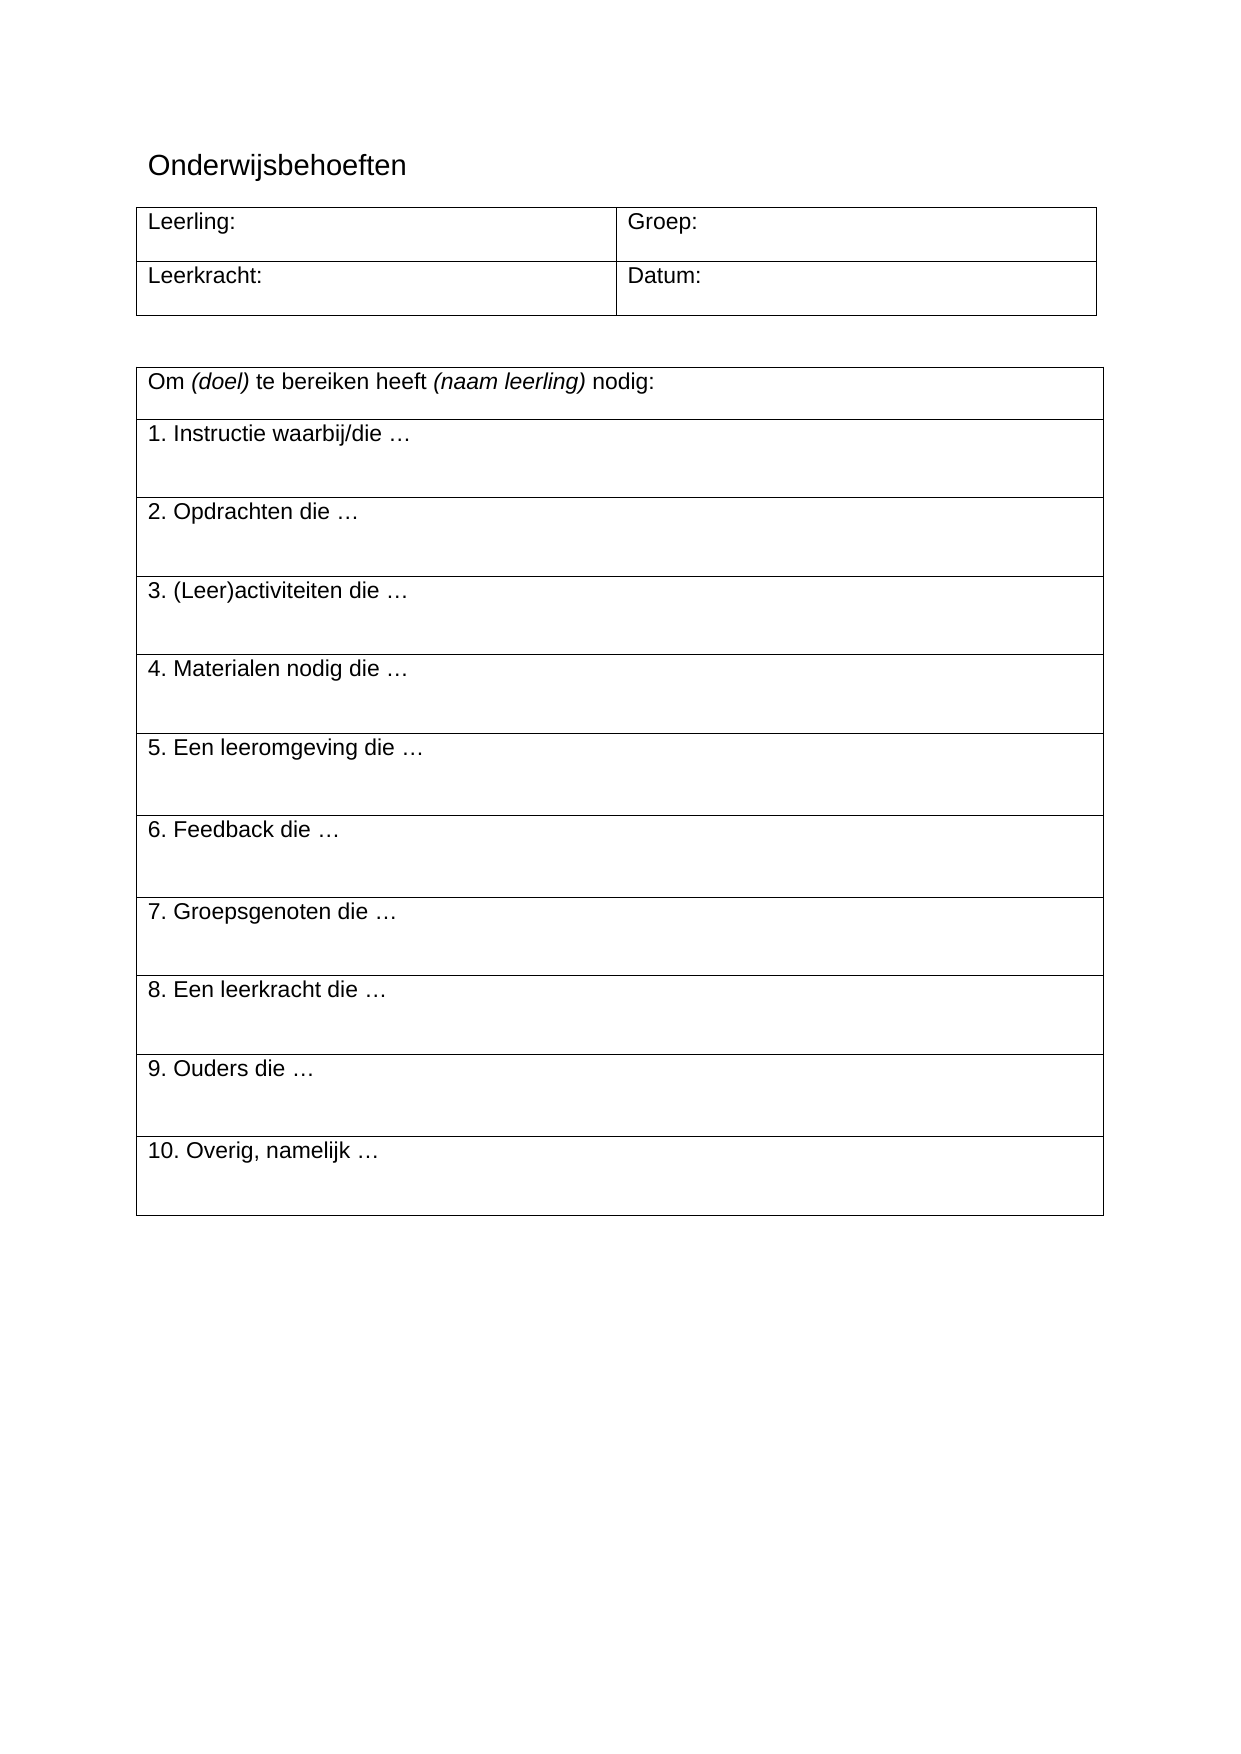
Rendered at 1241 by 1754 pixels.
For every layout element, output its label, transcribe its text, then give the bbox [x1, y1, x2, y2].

text Onderwijsbehoeften [148, 148, 1093, 181]
table_header Leerling: [137, 208, 616, 261]
table_cell 7. Groepsgenoten die … [137, 898, 1103, 975]
table_header Om (doel) te bereiken heeft (naam leerling) nodig: [137, 368, 1103, 419]
table_cell Datum: [617, 262, 1096, 314]
table_cell 3. (Leer)activiteiten die … [137, 577, 1103, 654]
table_cell 5. Een leeromgeving die … [137, 734, 1103, 815]
table_cell 9. Ouders die … [137, 1055, 1103, 1136]
table_cell 2. Opdrachten die … [137, 498, 1103, 576]
table_cell 8. Een leerkracht die … [137, 976, 1103, 1054]
table_cell 4. Materialen nodig die … [137, 655, 1103, 732]
table_cell 1. Instructie waarbij/die … [137, 420, 1103, 497]
table_cell 6. Feedback die … [137, 816, 1103, 897]
table_cell Leerkracht: [137, 262, 616, 314]
table_header Groep: [617, 208, 1096, 261]
table_cell 10. Overig, namelijk … [137, 1137, 1103, 1214]
